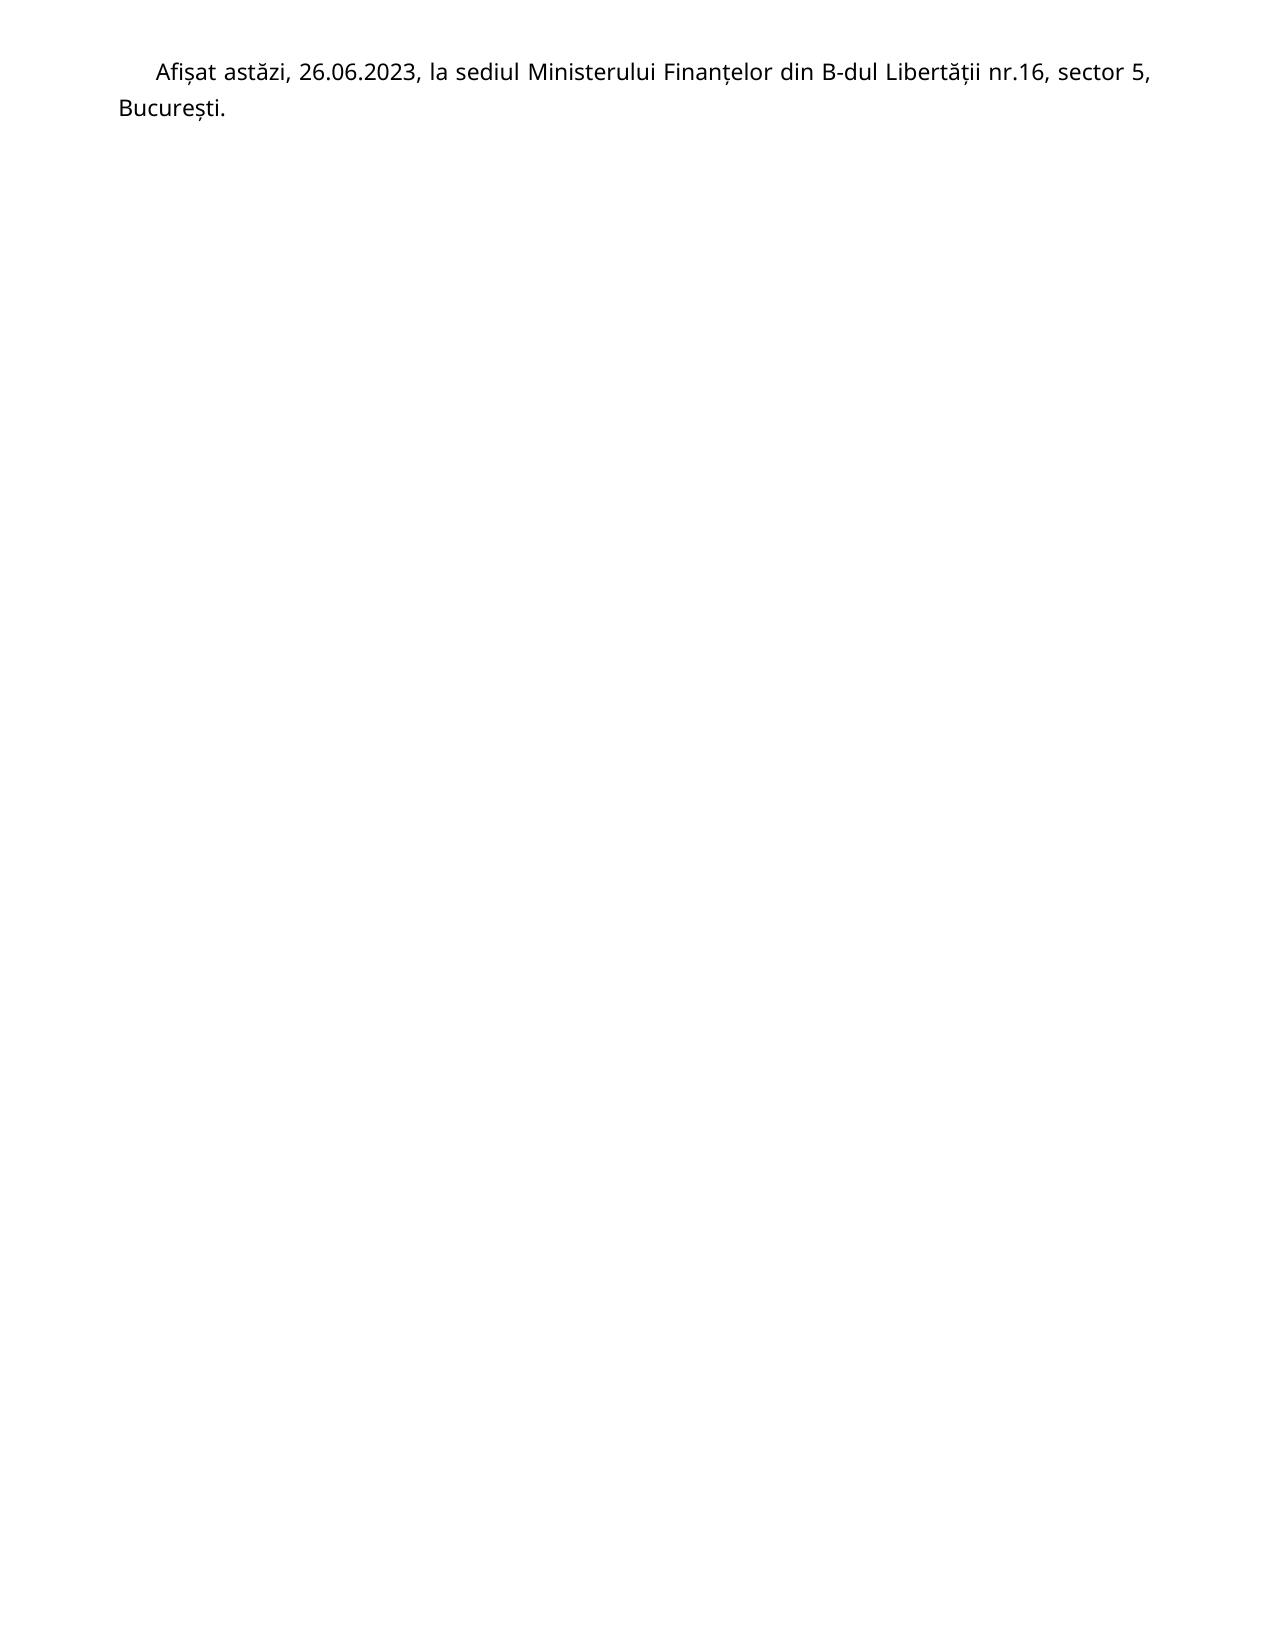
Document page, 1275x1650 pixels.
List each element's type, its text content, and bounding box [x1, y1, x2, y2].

text Afișat astăzi, 26.06.2023, la sediul Ministerului Finanțelor din B-dul Libertății nr.16, sector 5, București. [118, 56, 1152, 123]
